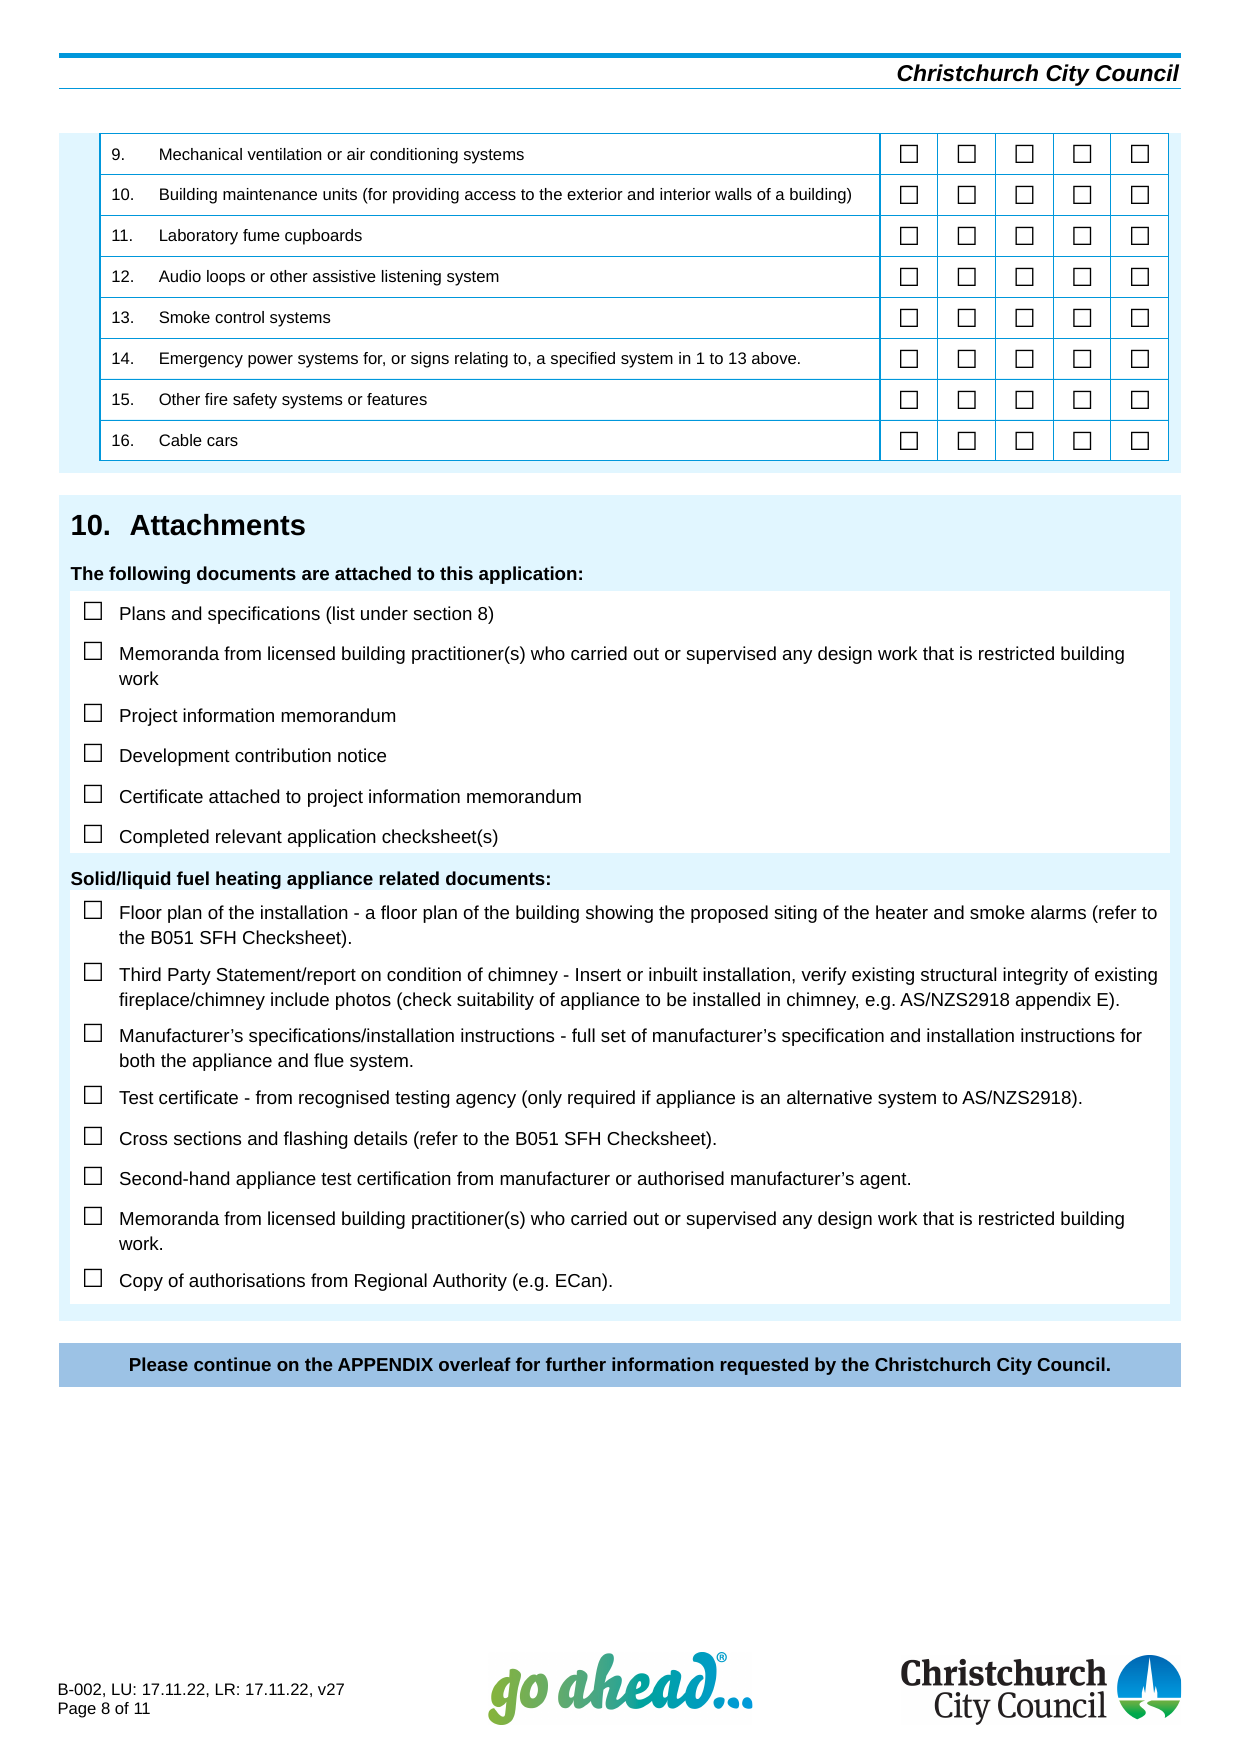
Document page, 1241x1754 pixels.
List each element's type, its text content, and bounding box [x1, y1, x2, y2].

picture [488, 1652, 753, 1725]
table_header Please continue on the APPENDIX overleaf for further information requested by the Christchurch City Council. [59, 1343, 1181, 1387]
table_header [59, 133, 1181, 473]
table_header 10. Attachments The following documents are attached to this application: Solid/liquid fuel heating appliance related documents: [59, 495, 1181, 1321]
picture [901, 1655, 1182, 1725]
